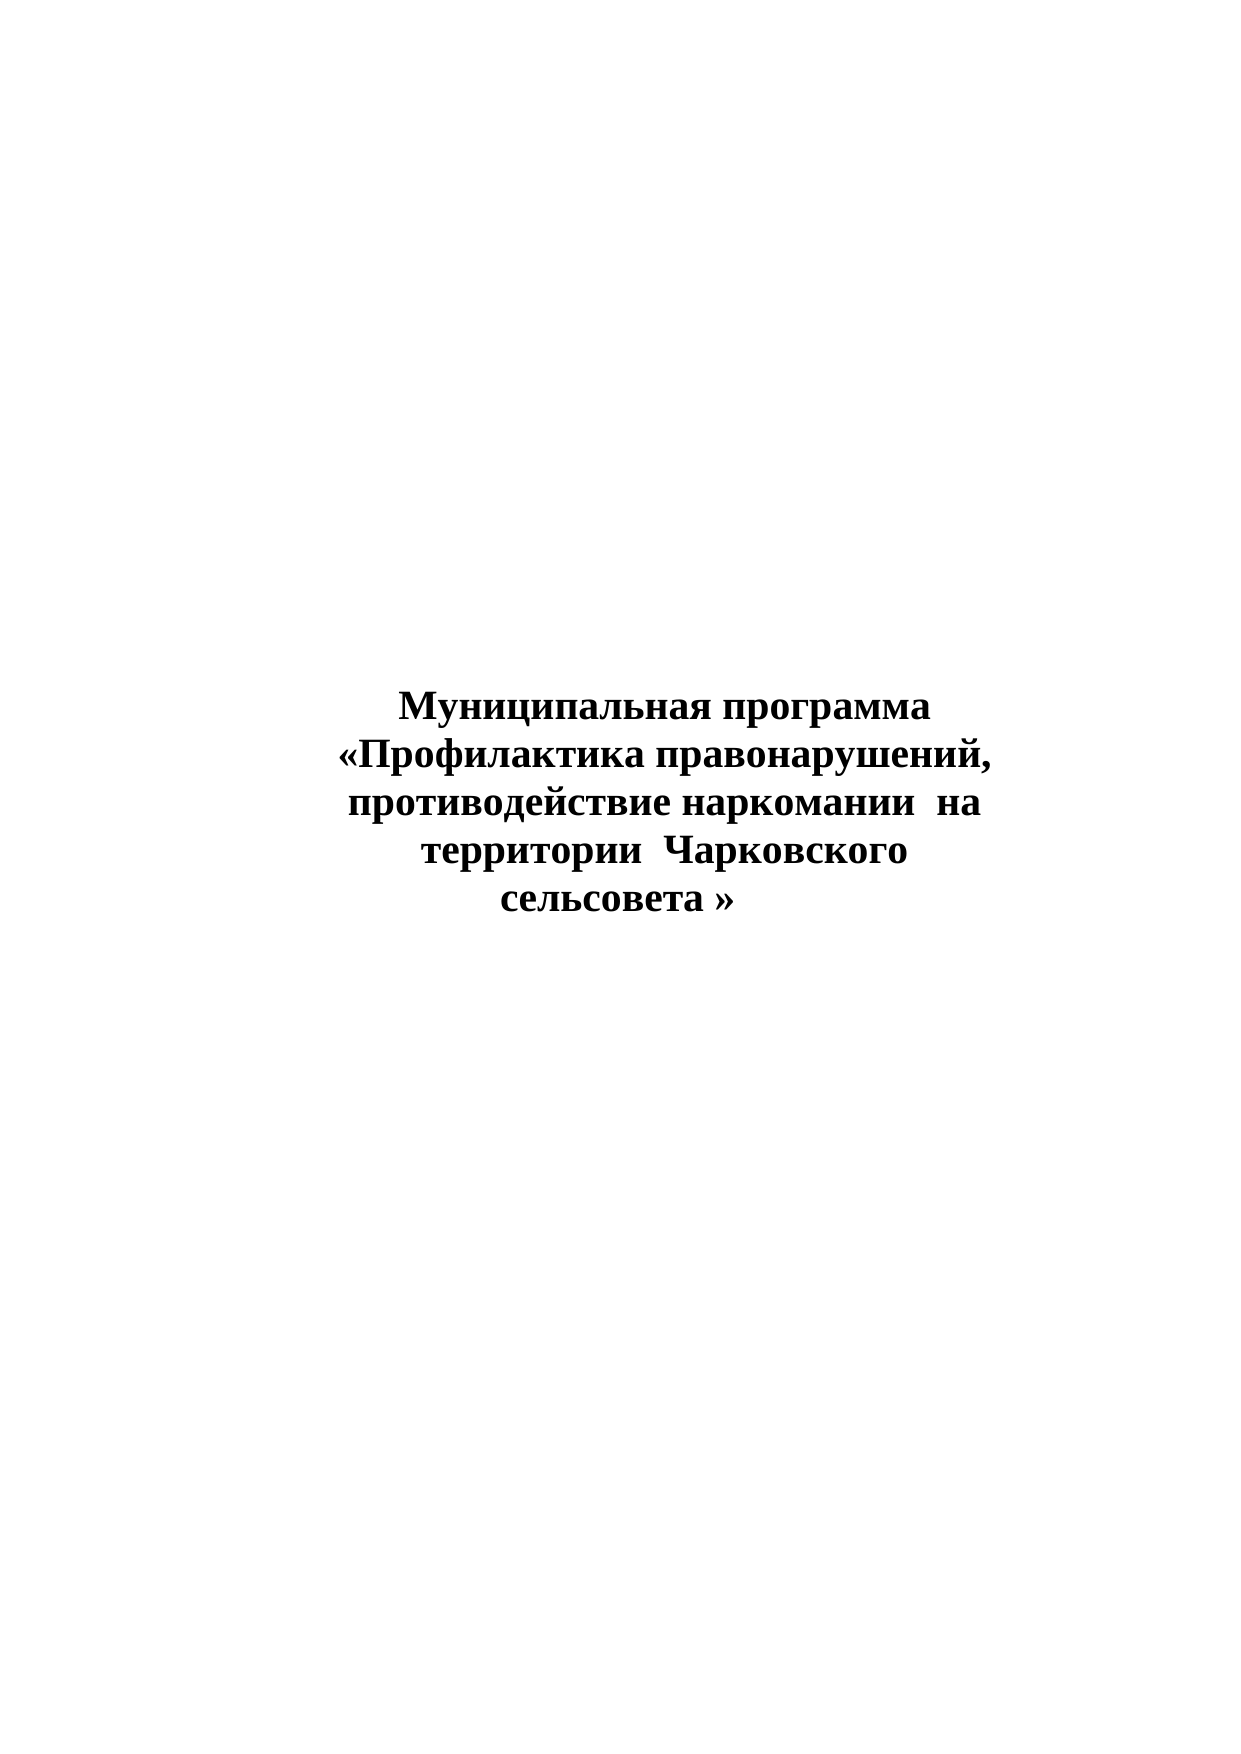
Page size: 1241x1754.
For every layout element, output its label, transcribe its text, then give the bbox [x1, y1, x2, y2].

text Муниципальная программа [177, 681, 1152, 728]
text территории Чарковского [177, 824, 1152, 872]
text «Профилактика правонарушений, противодействие наркомании на [177, 728, 1152, 824]
text сельсовета » [177, 872, 1152, 949]
